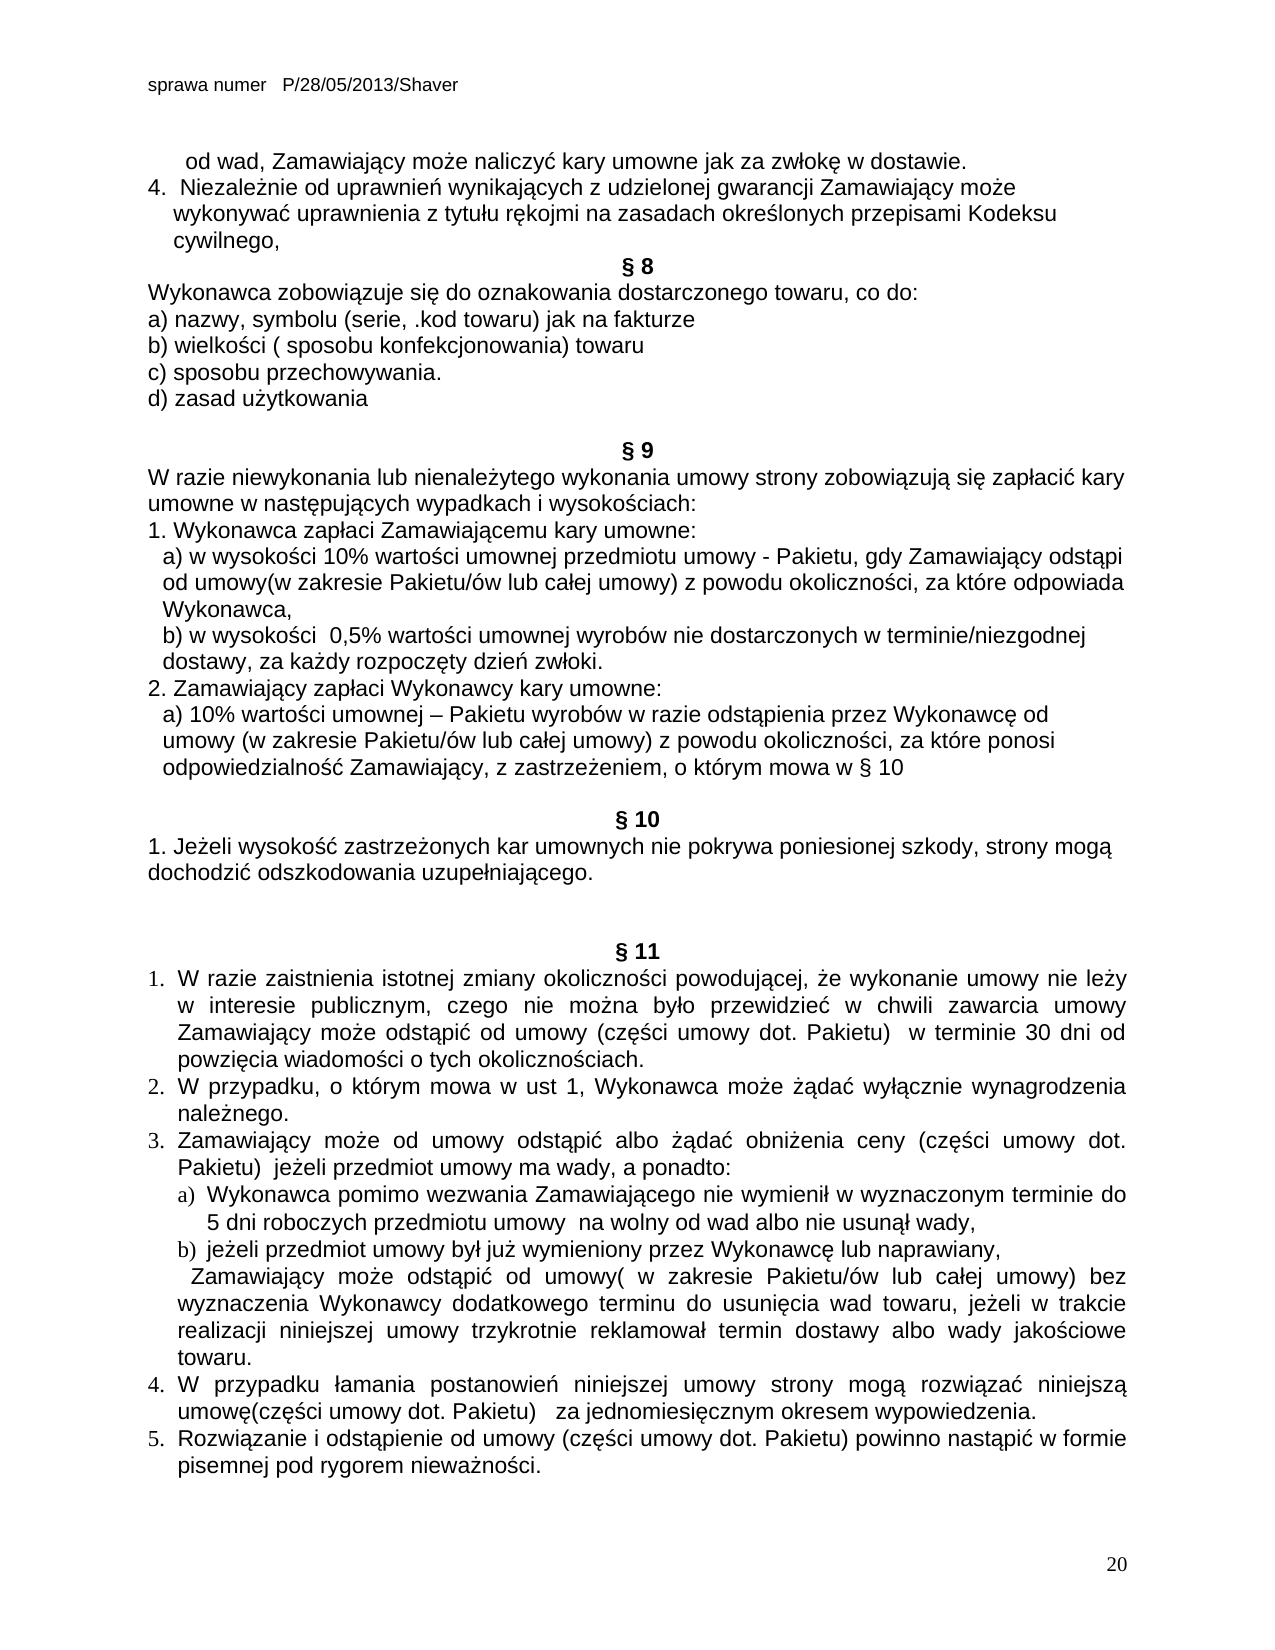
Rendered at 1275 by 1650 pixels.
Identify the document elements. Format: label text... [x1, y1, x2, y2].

text a) 10% wartości umownej – Pakietu wyrobów w razie odstąpienia przez Wykonawcę od umowy (w zakresie Pakietu/ów lub całej umowy) z powodu okoliczności, za które ponosi odpowiedzialność Zamawiający, z zastrzeżeniem, o którym mowa w § 10 [162, 701, 1127, 780]
text § 9 [148, 437, 1127, 464]
list Rozwiązanie i odstąpienie od umowy (części umowy dot. Pakietu) powinno nastąpić w formie pisemnej pod rygorem nieważności. [148, 1425, 1127, 1479]
text Wykonawca zobowiązuje się do oznakowania dostarczonego towaru, co do: [148, 279, 1127, 306]
text 1. Jeżeli wysokość zastrzeżonych kar umownych nie pokrywa poniesionej szkody, strony mogą dochodzić odszkodowania uzupełniającego. [148, 833, 1127, 886]
text b) wielkości ( sposobu konfekcjonowania) towaru [148, 332, 1127, 358]
list Wykonawca pomimo wezwania Zamawiającego nie wymienił w wyznaczonym terminie do 5 dni roboczych przedmiotu umowy na wolny od wad albo nie usunął wady, [177, 1181, 1127, 1235]
list W razie zaistnienia istotnej zmiany okoliczności powodującej, że wykonanie umowy nie leży w interesie publicznym, czego nie można było przewidzieć w chwili zawarcia umowy Zamawiający może odstąpić od umowy (części umowy dot. Pakietu) w terminie 30 dni od powzięcia wiadomości o tych okolicznościach. [148, 964, 1127, 1073]
text 4. Niezależnie od uprawnień wynikających z udzielonej gwarancji Zamawiający może [148, 174, 1127, 200]
list W przypadku, o którym mowa w ust 1, Wykonawca może żądać wyłącznie wynagrodzenia należnego. [148, 1073, 1127, 1127]
list W przypadku łamania postanowień niniejszej umowy strony mogą rozwiązać niniejszą umowę(części umowy dot. Pakietu) za jednomiesięcznym okresem wypowiedzenia. [148, 1371, 1127, 1425]
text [148, 148, 1127, 174]
text 1. Wykonawca zapłaci Zamawiającemu kary umowne: [148, 517, 1127, 543]
text cywilnego, [148, 227, 1127, 253]
list Zamawiający może od umowy odstąpić albo żądać obniżenia ceny (części umowy dot. Pakietu) jeżeli przedmiot umowy ma wady, a ponadto: [148, 1127, 1127, 1181]
text Zamawiający może odstąpić od umowy( w zakresie Pakietu/ów lub całej umowy) bez wyznaczenia Wykonawcy dodatkowego terminu do usunięcia wad towaru, jeżeli w trakcie realizacji niniejszej umowy trzykrotnie reklamował termin dostawy albo wady jakościowe towaru. [177, 1262, 1127, 1371]
text W razie niewykonania lub nienależytego wykonania umowy strony zobowiązują się zapłacić kary umowne w następujących wypadkach i wysokościach: [148, 464, 1127, 517]
text § 11 [148, 938, 1127, 964]
text a) w wysokości 10% wartości umownej przedmiotu umowy - Pakietu, gdy Zamawiający odstąpi od umowy(w zakresie Pakietu/ów lub całej umowy) z powodu okoliczności, za które odpowiada Wykonawca, [162, 543, 1127, 622]
text § 10 [148, 806, 1127, 833]
text 2. Zamawiający zapłaci Wykonawcy kary umowne: [148, 675, 1127, 701]
text § 8 [148, 253, 1127, 279]
text a) nazwy, symbolu (serie, .kod towaru) jak na fakturze [148, 306, 1127, 332]
text b) w wysokości 0,5% wartości umownej wyrobów nie dostarczonych w terminie/niezgodnej dostawy, za każdy rozpoczęty dzień zwłoki. [162, 622, 1127, 675]
list jeżeli przedmiot umowy był już wymieniony przez Wykonawcę lub naprawiany, [177, 1235, 1127, 1262]
text wykonywać uprawnienia z tytułu rękojmi na zasadach określonych przepisami Kodeksu [148, 200, 1127, 227]
text d) zasad użytkowania [148, 385, 1127, 411]
text c) sposobu przechowywania. [148, 358, 1127, 385]
